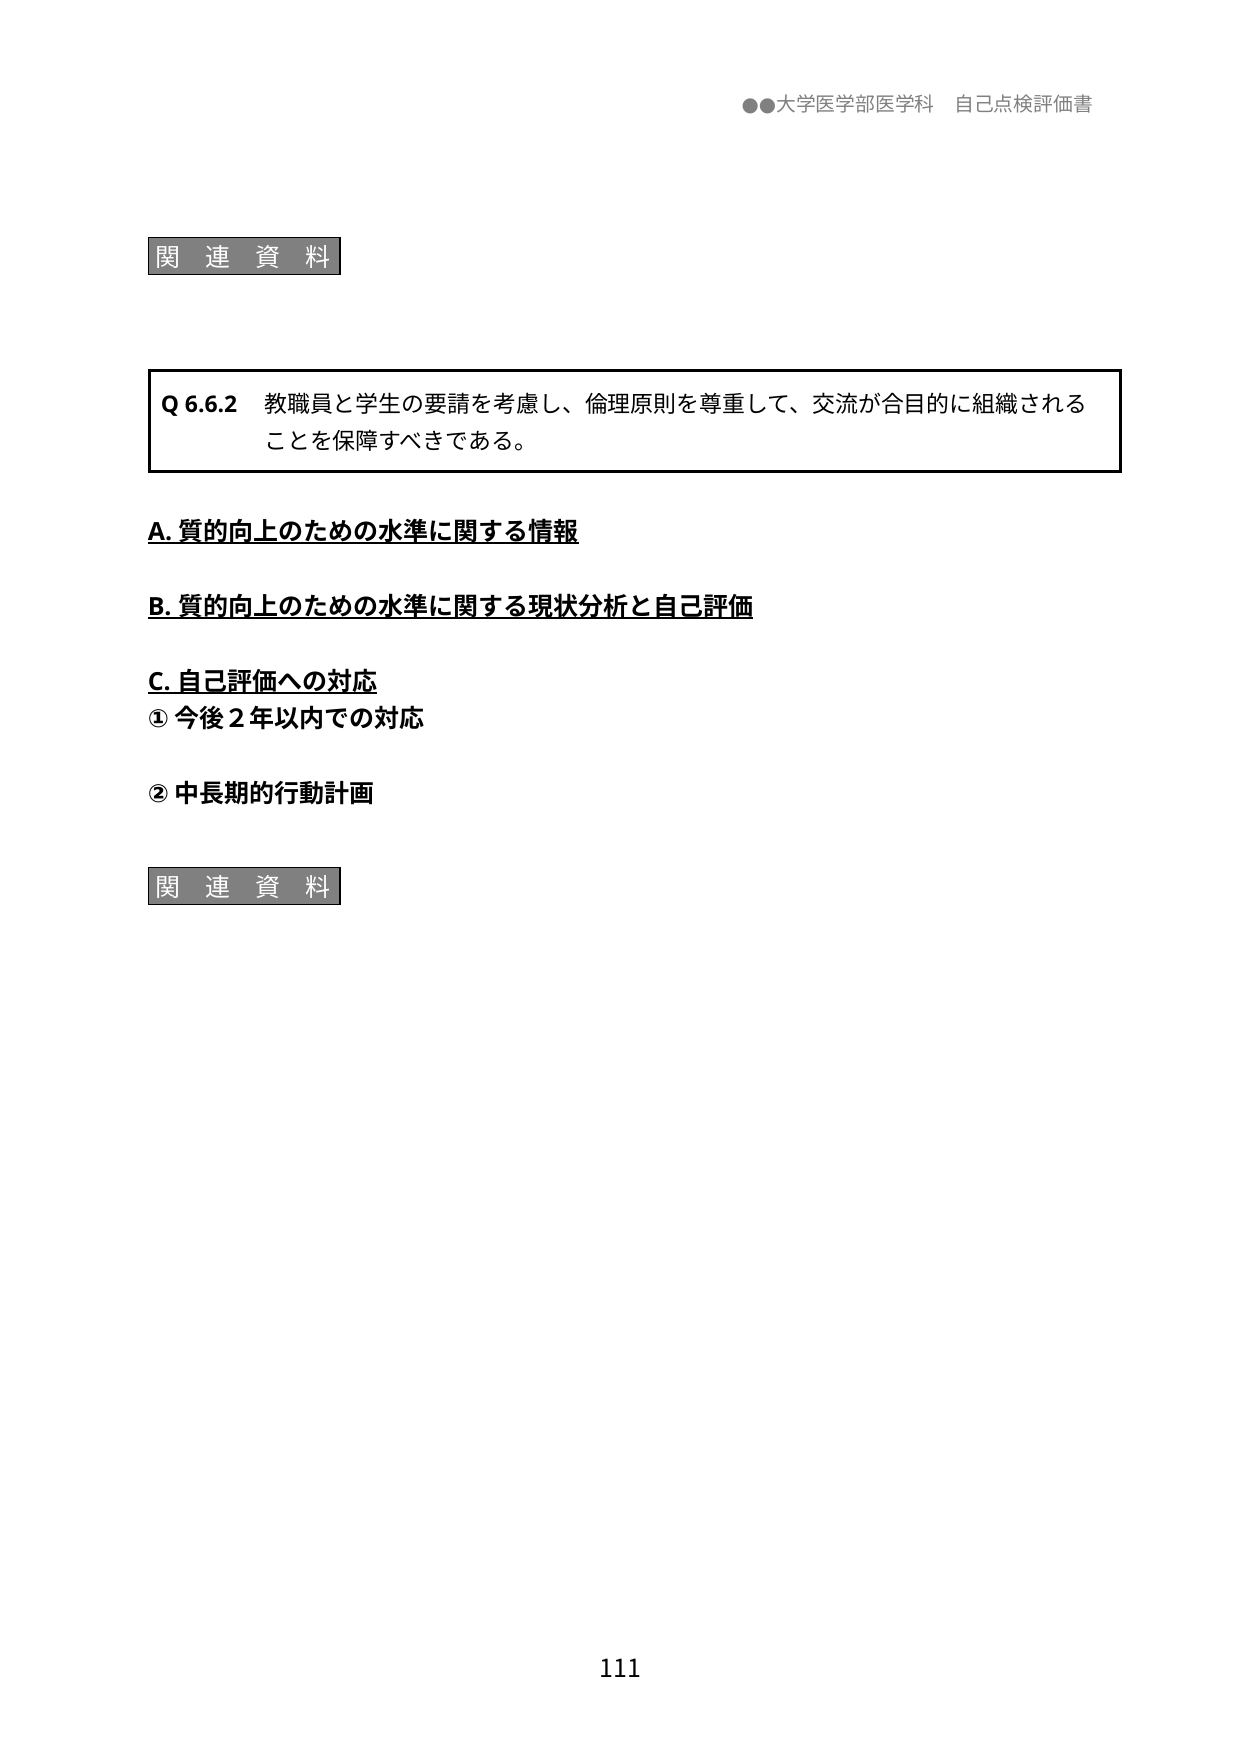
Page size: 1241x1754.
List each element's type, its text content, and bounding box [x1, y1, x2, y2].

table_header Q 6.6.2 教職員と学生の要請を考慮し、倫理原則を尊重して、交流が合目的に組織されることを保障すべきである。 [151, 372, 1119, 470]
text 関 連 資 料/ [148, 218, 1092, 293]
text ①今後２年以内での対応 [148, 698, 1093, 736]
text B. 質的向上のための水準に関する現状分析と自己評価 [148, 586, 1092, 623]
text A. 質的向上のための水準に関する情報 [148, 511, 1092, 548]
text 関 連 資 料/ [148, 848, 1092, 923]
text ②中長期的行動計画 [148, 773, 1093, 811]
text C. 自己評価への対応 [148, 661, 1092, 698]
